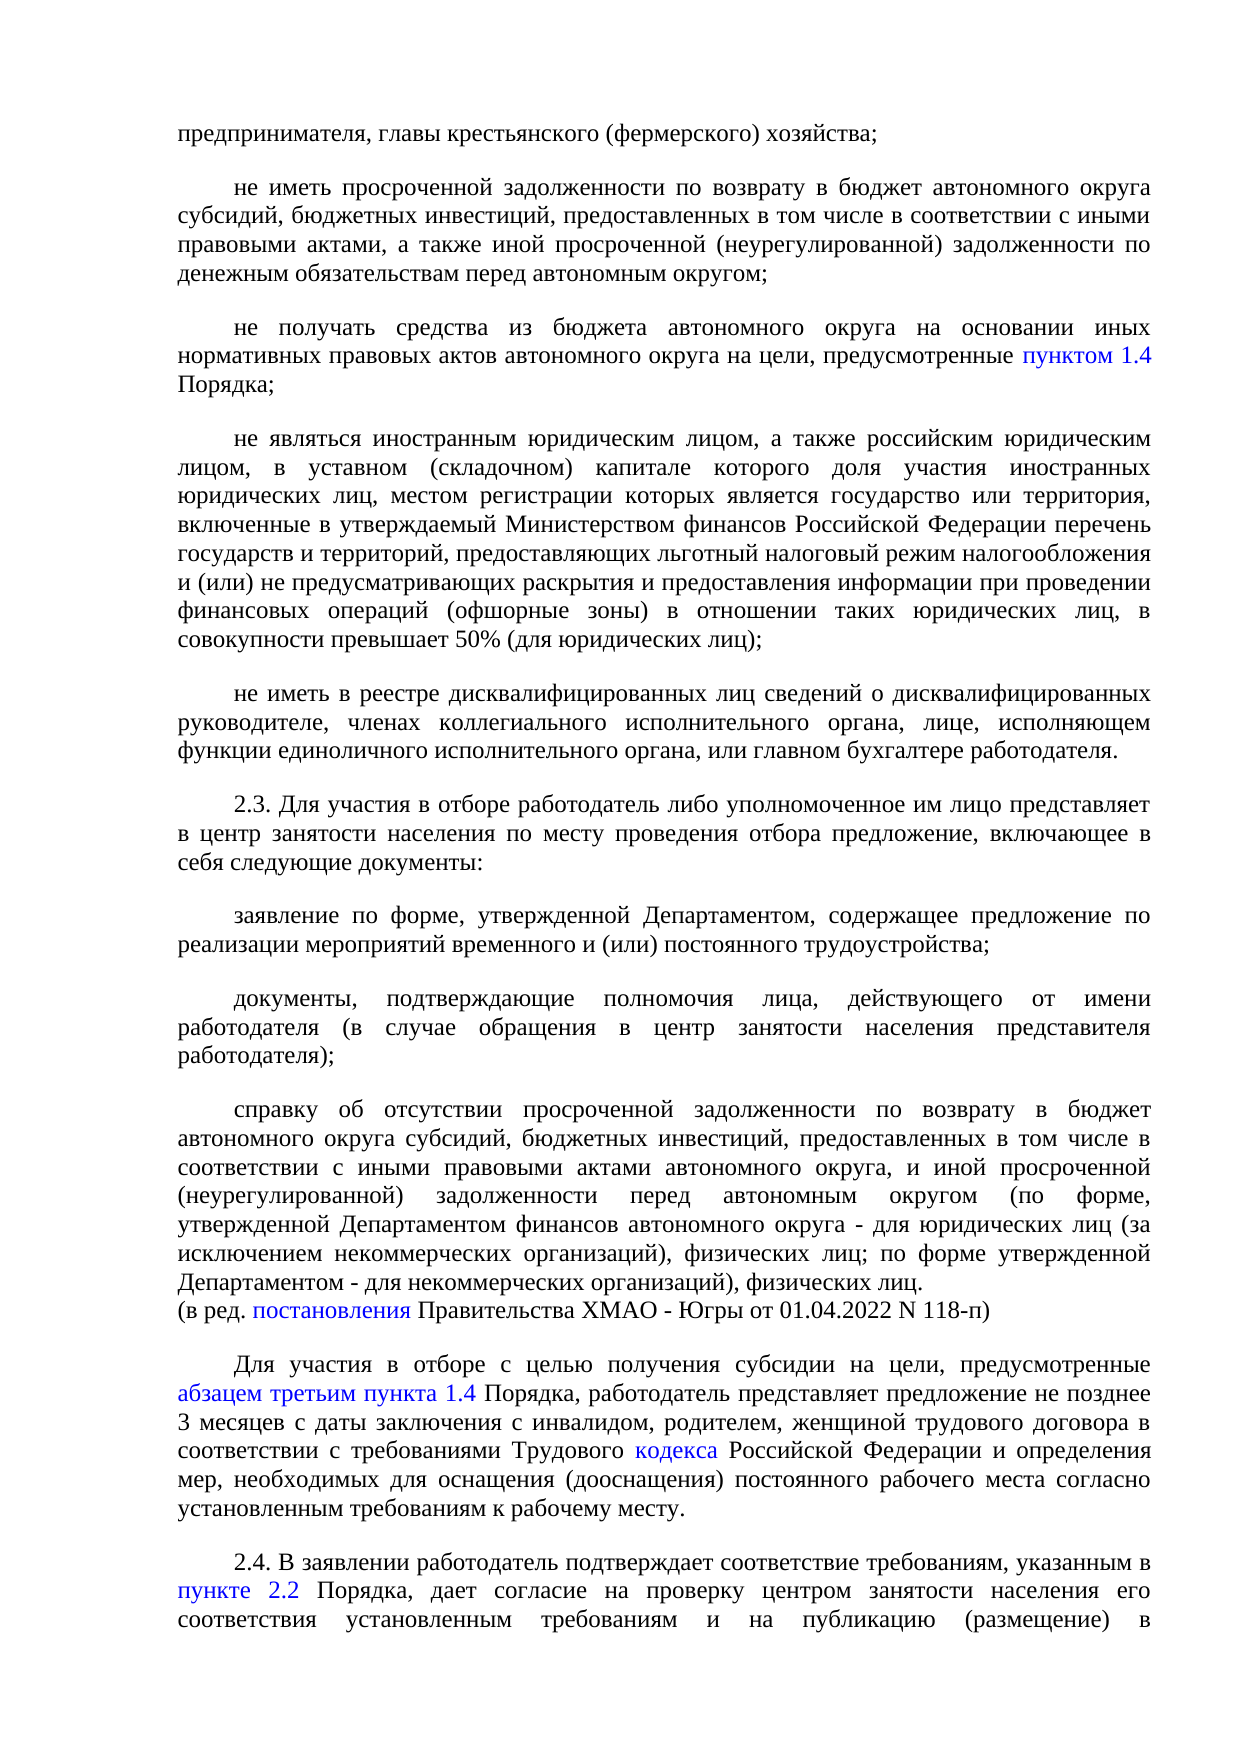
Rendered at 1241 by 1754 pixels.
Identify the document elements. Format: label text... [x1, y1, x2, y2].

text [177, 1547, 1152, 1633]
text 2.3. Для участия в отборе работодатель либо уполномоченное им лицо представляет в центр занятости населения по месту проведения отбора предложение, включающее в себя следующие документы: [177, 789, 1152, 876]
text не являться иностранным юридическим лицом, а также российским юридическим лицом, в уставном (складочном) капитале которого доля участия иностранных юридических лиц, местом регистрации которых является государство или территория, включенные в утверждаемый Министерством финансов Российской Федерации перечень государств и территорий, предоставляющих льготный налоговый режим налогообложения и (или) не предусматривающих раскрытия и предоставления информации при проведении финансовых операций (офшорные зоны) в отношении таких юридических лиц, в совокупности превышает 50% (для юридических лиц); [177, 423, 1152, 653]
text не иметь просроченной задолженности по возврату в бюджет автономного округа субсидий, бюджетных инвестиций, предоставленных в том числе в соответствии с иными правовыми актами, а также иной просроченной (неурегулированной) задолженности по денежным обязательствам перед автономным округом; [177, 172, 1152, 287]
text Для участия в отборе с целью получения субсидии на цели, предусмотренные абзацем третьим пункта 1.4 Порядка, работодатель представляет предложение не позднее 3 месяцев с даты заключения с инвалидом, родителем, женщиной трудового договора в соответствии с требованиями Трудового кодекса Российской Федерации и определения мер, необходимых для оснащения (дооснащения) постоянного рабочего места согласно установленным требованиям к рабочему месту. [177, 1349, 1152, 1522]
text заявление по форме, утвержденной Департаментом, содержащее предложение по реализации мероприятий временного и (или) постоянного трудоустройства; [177, 901, 1152, 958]
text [177, 118, 1152, 147]
text справку об отсутствии просроченной задолженности по возврату в бюджет автономного округа субсидий, бюджетных инвестиций, предоставленных в том числе в соответствии с иными правовыми актами автономного округа, и иной просроченной (неурегулированной) задолженности перед автономным округом (по форме, утвержденной Департаментом финансов автономного округа - для юридических лиц (за исключением некоммерческих организаций), физических лиц; по форме утвержденной Департаментом - для некоммерческих организаций), физических лиц. [177, 1094, 1152, 1296]
text не иметь в реестре дисквалифицированных лиц сведений о дисквалифицированных руководителе, членах коллегиального исполнительного органа, лице, исполняющем функции единоличного исполнительного органа, или главном бухгалтере работодателя. [177, 678, 1152, 764]
text документы, подтверждающие полномочия лица, действующего от имени работодателя (в случае обращения в центр занятости населения представителя работодателя); [177, 983, 1152, 1069]
text (в ред. постановления Правительства ХМАО - Югры от 01.04.2022 N 118-п) [177, 1296, 1152, 1324]
text не получать средства из бюджета автономного округа на основании иных нормативных правовых актов автономного округа на цели, предусмотренные пунктом 1.4 Порядка; [177, 312, 1152, 398]
